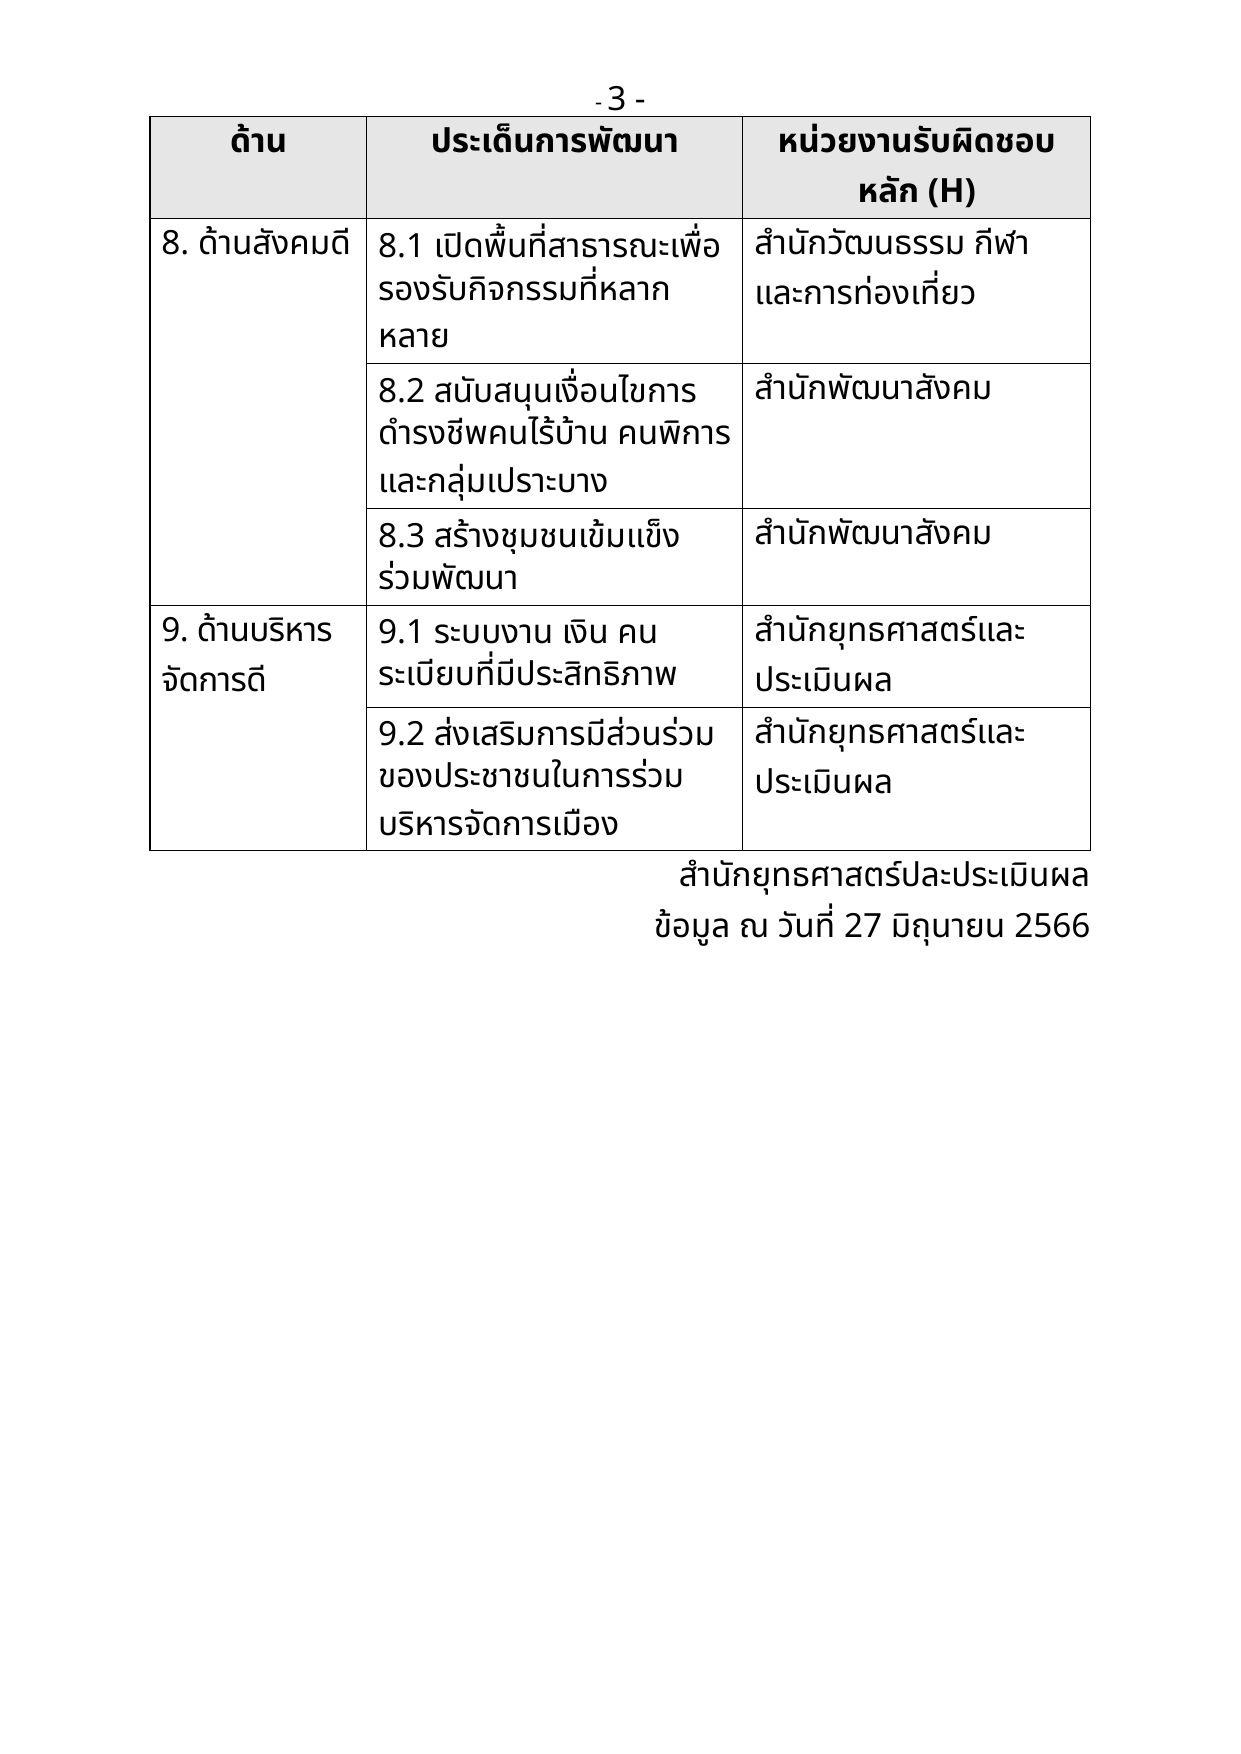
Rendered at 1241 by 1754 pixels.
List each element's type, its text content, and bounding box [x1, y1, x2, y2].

table_cell สำนักพัฒนาสังคม [743, 509, 1090, 605]
table_cell สำนักพัฒนาสังคม [743, 364, 1090, 508]
table_cell 8. ด้านสังคมดี [151, 219, 366, 605]
table_header ประเด็นการพัฒนา [367, 117, 742, 218]
table_header หน่วยงานรับผิดชอบหลัก (H) [743, 117, 1090, 218]
table_header ด้าน [151, 117, 366, 218]
text สำนักยุทธศาสตร์ปละประเมินผล [150, 851, 1090, 901]
table_cell 8.2 สนับสนุนเงื่อนไขการดำรงชีพคนไร้บ้าน คนพิการ และกลุ่มเปราะบาง [367, 364, 742, 508]
table_cell 9. ด้านบริหารจัดการดี [151, 606, 366, 850]
table_cell 8.1 เปิดพื้นที่สาธารณะเพื่อรองรับกิจกรรมที่หลากหลาย [367, 219, 742, 363]
text ข้อมูล ณ วันที่ 27 มิถุนายน 2566 [150, 901, 1090, 952]
table_cell 9.2 ส่งเสริมการมีส่วนร่วมของประชาชนในการร่วมบริหารจัดการเมือง [367, 708, 742, 850]
table_cell สำนักยุทธศาสตร์และประเมินผล [743, 708, 1090, 850]
table_cell สำนักยุทธศาสตร์และประเมินผล [743, 606, 1090, 707]
table_cell 9.1 ระบบงาน เงิน คน ระเบียบที่มีประสิทธิภาพ [367, 606, 742, 707]
table_cell สำนักวัฒนธรรม กีฬา และการท่องเที่ยว [743, 219, 1090, 363]
table_cell 8.3 สร้างชุมชนเข้มแข็งร่วมพัฒนา [367, 509, 742, 605]
